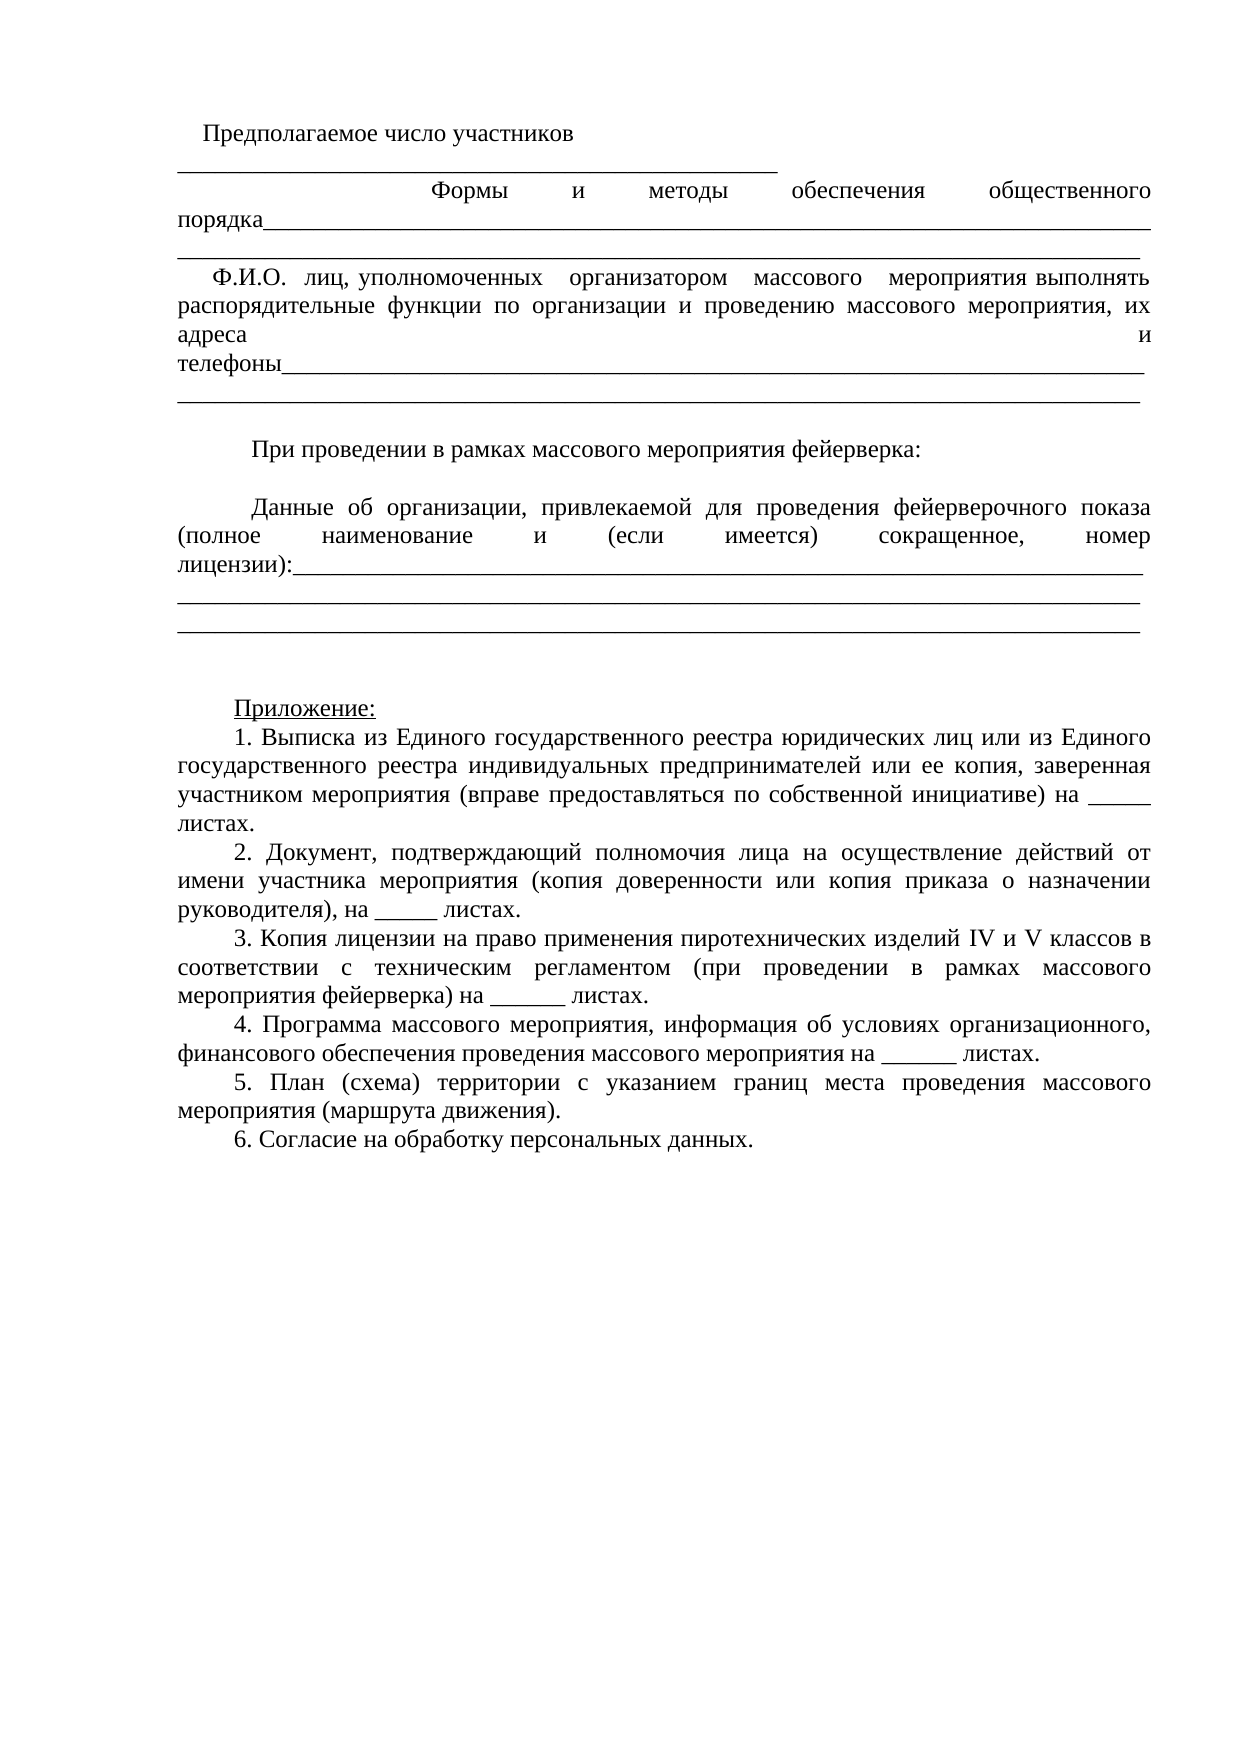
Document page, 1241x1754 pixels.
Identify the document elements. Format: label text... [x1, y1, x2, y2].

text Ф.И.О. лиц, уполномоченных организатором массового мероприятия выполнять распорядительные функции по организации и проведению массового мероприятия, их адреса и телефоны_____________________________________________________________________ [177, 262, 1152, 377]
text 1. Выписка из Единого государственного реестра юридических лиц или из Единого государственного реестра индивидуальных предпринимателей или ее копия, заверенная участником мероприятия (вправе предоставляться по собственной инициативе) на _____ листах. [177, 722, 1152, 837]
text _____________________________________________________________________________ [177, 377, 1152, 406]
text При проведении в рамках массового мероприятия фейерверка: [177, 434, 1152, 463]
text 2. Документ, подтверждающий полномочия лица на осуществление действий от имени участника мероприятия (копия доверенности или копия приказа о назначении руководителя), на _____ листах. [177, 837, 1152, 923]
text 3. Копия лицензии на право применения пиротехнических изделий IV и V классов в соответствии с техническим регламентом (при проведении в рамках массового мероприятия фейерверка) на ______ листах. [177, 923, 1152, 1009]
text Данные об организации, привлекаемой для проведения фейерверочного показа (полное наименование и (если имеется) сокращенное, номер лицензии):____________________________________________________________________ __________________________________________________________________________________________________________________________________________________________ [177, 492, 1152, 636]
text 5. План (схема) территории с указанием границ места проведения массового мероприятия (маршрута движения). [177, 1067, 1152, 1124]
text _____________________________________________________________________________ [177, 233, 1152, 262]
text Предполагаемое число участников ________________________________________________ [177, 118, 1152, 176]
text 4. Программа массового мероприятия, информация об условиях организационного, финансового обеспечения проведения массового мероприятия на ______ листах. [177, 1009, 1152, 1067]
text 6. Согласие на обработку персональных данных. [177, 1124, 1152, 1153]
text Формы и методы обеспечения общественного порядка_______________________________________________________________________ [177, 176, 1152, 233]
text Приложение: [177, 693, 1152, 722]
